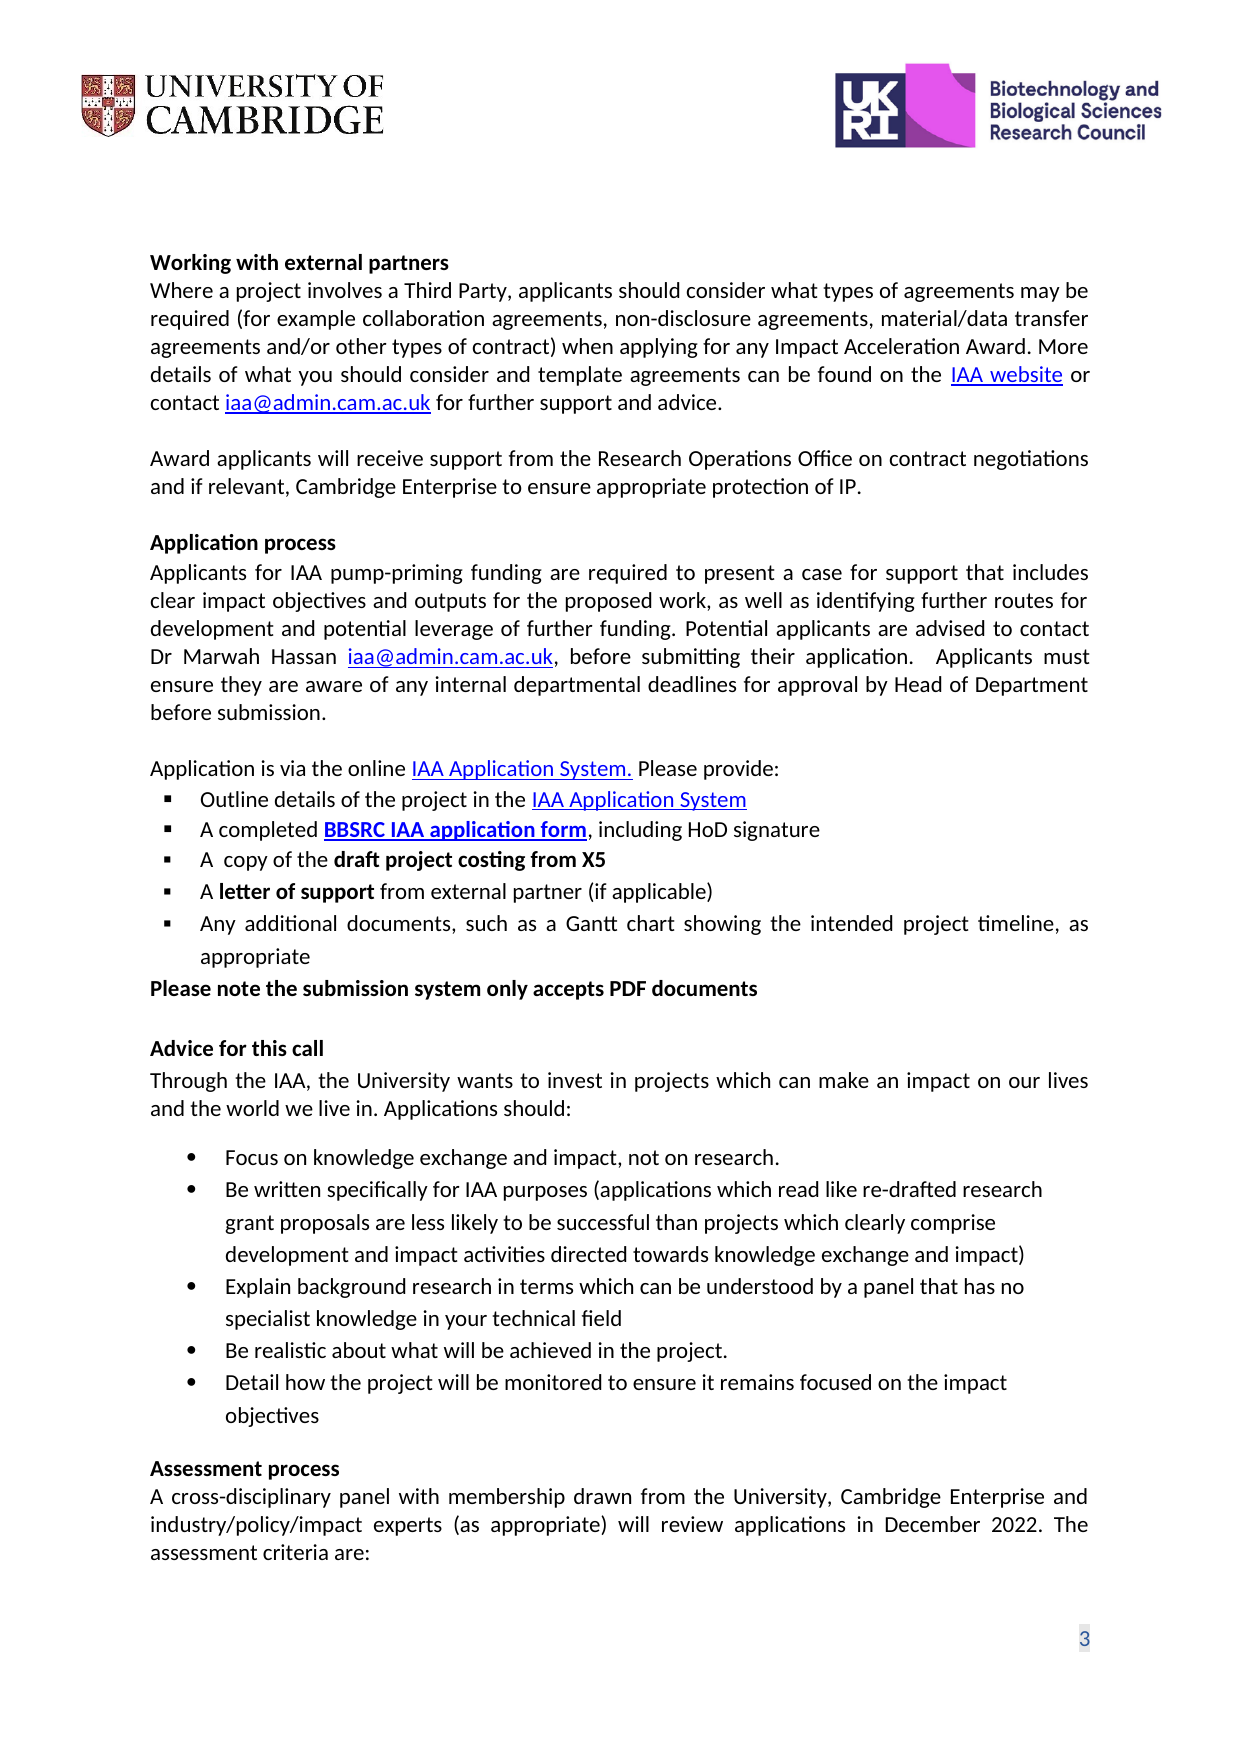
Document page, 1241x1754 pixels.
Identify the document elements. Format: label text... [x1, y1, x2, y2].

list Focus on knowledge exchange and impact, not on research. [187, 1143, 1090, 1171]
text Application process [150, 528, 1090, 556]
picture [817, 57, 1177, 152]
list Explain background research in terms which can be understood by a panel that has no specialist knowledge in your technical field [187, 1272, 1090, 1332]
text Working with external partners [150, 248, 1090, 276]
list Be realistic about what will be achieved in the project. [187, 1336, 1090, 1364]
list A completed BBSRC IAA application form, including HoD signature [162, 815, 1090, 843]
list A letter of support from external partner (if applicable) [162, 877, 1090, 905]
text Please note the submission system only accepts PDF documents [150, 974, 1090, 1002]
text Award applicants will receive support from the Research Operations Office on contract negotiations and if relevant, Cambridge Enterprise to ensure appropriate protection of IP. [150, 444, 1090, 500]
text Assessment process [150, 1454, 1090, 1482]
text A cross-disciplinary panel with membership drawn from the University, Cambridge Enterprise and industry/policy/impact experts (as appropriate) will review applications in December 2022. The assessment criteria are: [150, 1482, 1090, 1566]
list Any additional documents, such as a Gantt chart showing the intended project timeline, as appropriate [162, 909, 1090, 970]
text Applicants for IAA pump-priming funding are required to present a case for support that includes clear impact objectives and outputs for the proposed work, as well as identifying further routes for development and potential leverage of further funding. Potential applicants are advised to contact Dr Marwah Hassan iaa@admin.cam.ac.uk, before submitting their application. Applicants must ensure they are aware of any internal departmental deadlines for approval by Head of Department before submission. [150, 558, 1090, 727]
picture [81, 74, 384, 137]
text Advice for this call [150, 1034, 1090, 1062]
list Detail how the project will be monitored to ensure it remains focused on the impact objectives [187, 1368, 1090, 1429]
text Where a project involves a Third Party, applicants should consider what types of agreements may be required (for example collaboration agreements, non-disclosure agreements, material/data transfer agreements and/or other types of contract) when applying for any Impact Acceleration Award. More details of what you should consider and template agreements can be found on the IAA website or contact iaa@admin.cam.ac.uk for further support and advice. [150, 276, 1090, 416]
list Outline details of the project in the IAA Application System [162, 785, 1090, 813]
list Be written specifically for IAA purposes (applications which read like re-drafted research grant proposals are less likely to be successful than projects which clearly comprise development and impact activities directed towards knowledge exchange and impact) [187, 1175, 1090, 1268]
text Application is via the online IAA Application System. Please provide: [150, 754, 1090, 783]
list A copy of the draft project costing from X5 [162, 845, 1090, 873]
text Through the IAA, the University wants to invest in projects which can make an impact on our lives and the world we live in. Applications should: [150, 1066, 1090, 1122]
